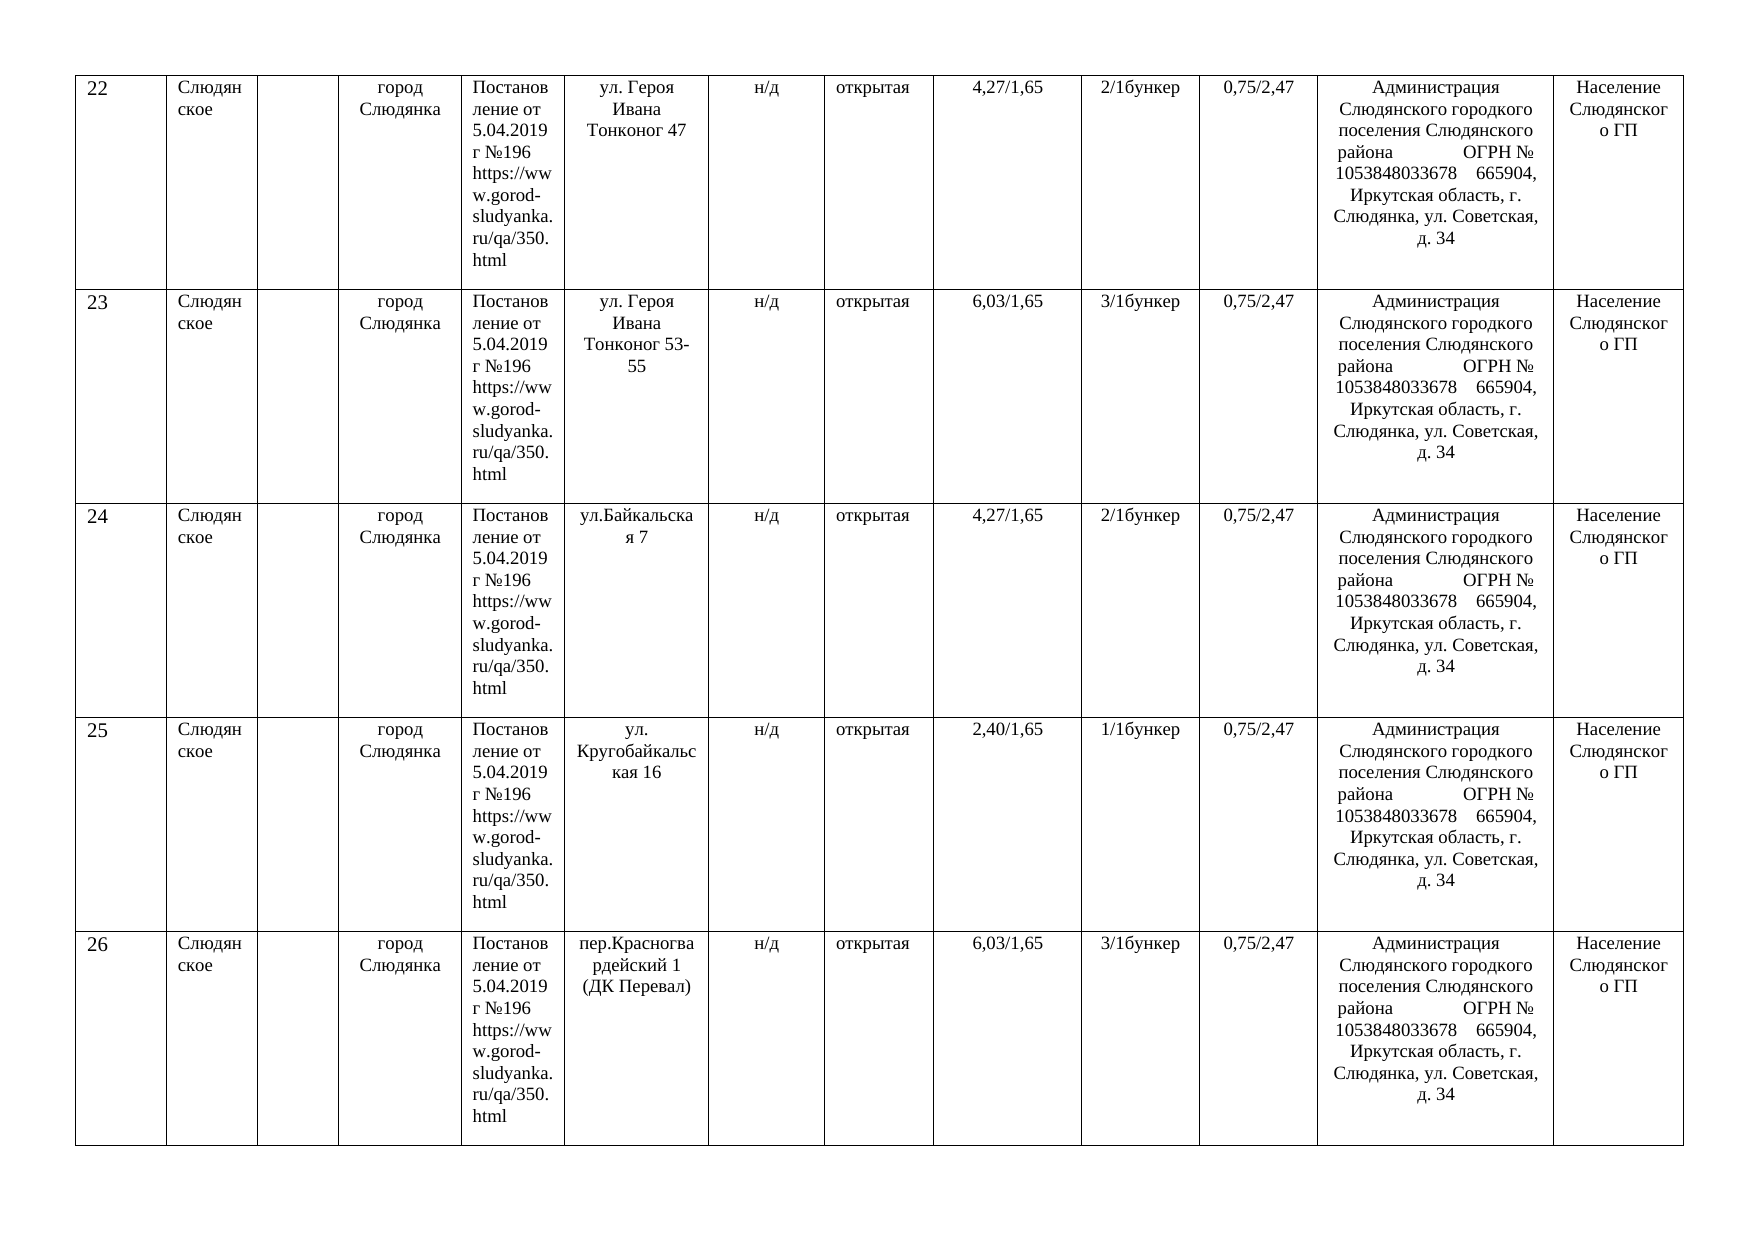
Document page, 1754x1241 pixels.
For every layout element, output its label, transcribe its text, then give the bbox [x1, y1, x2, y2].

table_cell 0,75/2,47 [1200, 718, 1317, 931]
table_cell Слюдянское [167, 290, 257, 503]
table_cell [462, 932, 564, 1145]
table_cell город Слюдянка [339, 932, 461, 1145]
table_cell открытая [825, 718, 933, 931]
table_cell н/д [709, 932, 824, 1145]
table_cell Слюдянское [167, 932, 257, 1145]
table_cell 23 [76, 290, 166, 503]
table_cell Постановление от 5.04.2019г №196 https://www.gorod-sludyanka.ru/qa/350.html [462, 290, 564, 503]
table_cell 6,03/1,65 [934, 932, 1081, 1145]
table_cell [258, 718, 338, 931]
table_cell 2/1бункер [1082, 76, 1199, 289]
table_cell 1/1бункер [1082, 718, 1199, 931]
table_cell 3/1бункер [1082, 290, 1199, 503]
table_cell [1318, 76, 1553, 289]
table_cell пер.Красногвардейский 1 (ДК Перевал) [565, 932, 708, 1145]
table_cell открытая [825, 76, 933, 289]
table_cell город Слюдянка [339, 718, 461, 931]
table_cell Слюдянское [167, 76, 257, 289]
table_cell 3/1бункер [1082, 932, 1199, 1145]
table_cell открытая [825, 504, 933, 717]
table_cell 2,40/1,65 [934, 718, 1081, 931]
table_cell 0,75/2,47 [1200, 504, 1317, 717]
table_cell 0,75/2,47 [1200, 290, 1317, 503]
table_cell Постановление от 5.04.2019г №196 https://www.gorod-sludyanka.ru/qa/350.html [462, 718, 564, 931]
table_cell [1554, 76, 1683, 289]
table_cell 0,75/2,47 [1200, 76, 1317, 289]
table_cell Население Слюдянского ГП [1554, 504, 1683, 717]
table_cell н/д [709, 76, 824, 289]
table_cell город Слюдянка [339, 290, 461, 503]
table_cell Постановление от 5.04.2019г №196 https://www.gorod-sludyanka.ru/qa/350.html [462, 504, 564, 717]
table_cell Население Слюдянского ГП [1554, 718, 1683, 931]
table_cell 0,75/2,47 [1200, 932, 1317, 1145]
table_cell 4,27/1,65 [934, 76, 1081, 289]
table_cell [258, 932, 338, 1145]
table_cell 24 [76, 504, 166, 717]
table_cell [258, 76, 338, 289]
table_cell ул.Байкальская 7 [565, 504, 708, 717]
table_cell ул. Кругобайкальская 16 [565, 718, 708, 931]
table_cell 22 [76, 76, 166, 289]
table_cell [258, 504, 338, 717]
table_cell ул. Героя Ивана Тонконог 53-55 [565, 290, 708, 503]
table_cell н/д [709, 504, 824, 717]
table_cell Слюдянское [167, 718, 257, 931]
table_cell н/д [709, 290, 824, 503]
table_cell открытая [825, 290, 933, 503]
table_cell город Слюдянка [339, 76, 461, 289]
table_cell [1554, 932, 1683, 1145]
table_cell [462, 76, 564, 289]
table_cell [258, 290, 338, 503]
table_cell 4,27/1,65 [934, 504, 1081, 717]
table_cell город Слюдянка [339, 504, 461, 717]
table_cell 26 [76, 932, 166, 1145]
table_cell н/д [709, 718, 824, 931]
table_cell 25 [76, 718, 166, 931]
table_cell Слюдянское [167, 504, 257, 717]
table_cell Население Слюдянского ГП [1554, 290, 1683, 503]
table_cell 2/1бункер [1082, 504, 1199, 717]
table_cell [1318, 932, 1553, 1145]
table_cell ул. Героя Ивана Тонконог 47 [565, 76, 708, 289]
table_cell открытая [825, 932, 933, 1145]
table_cell 6,03/1,65 [934, 290, 1081, 503]
